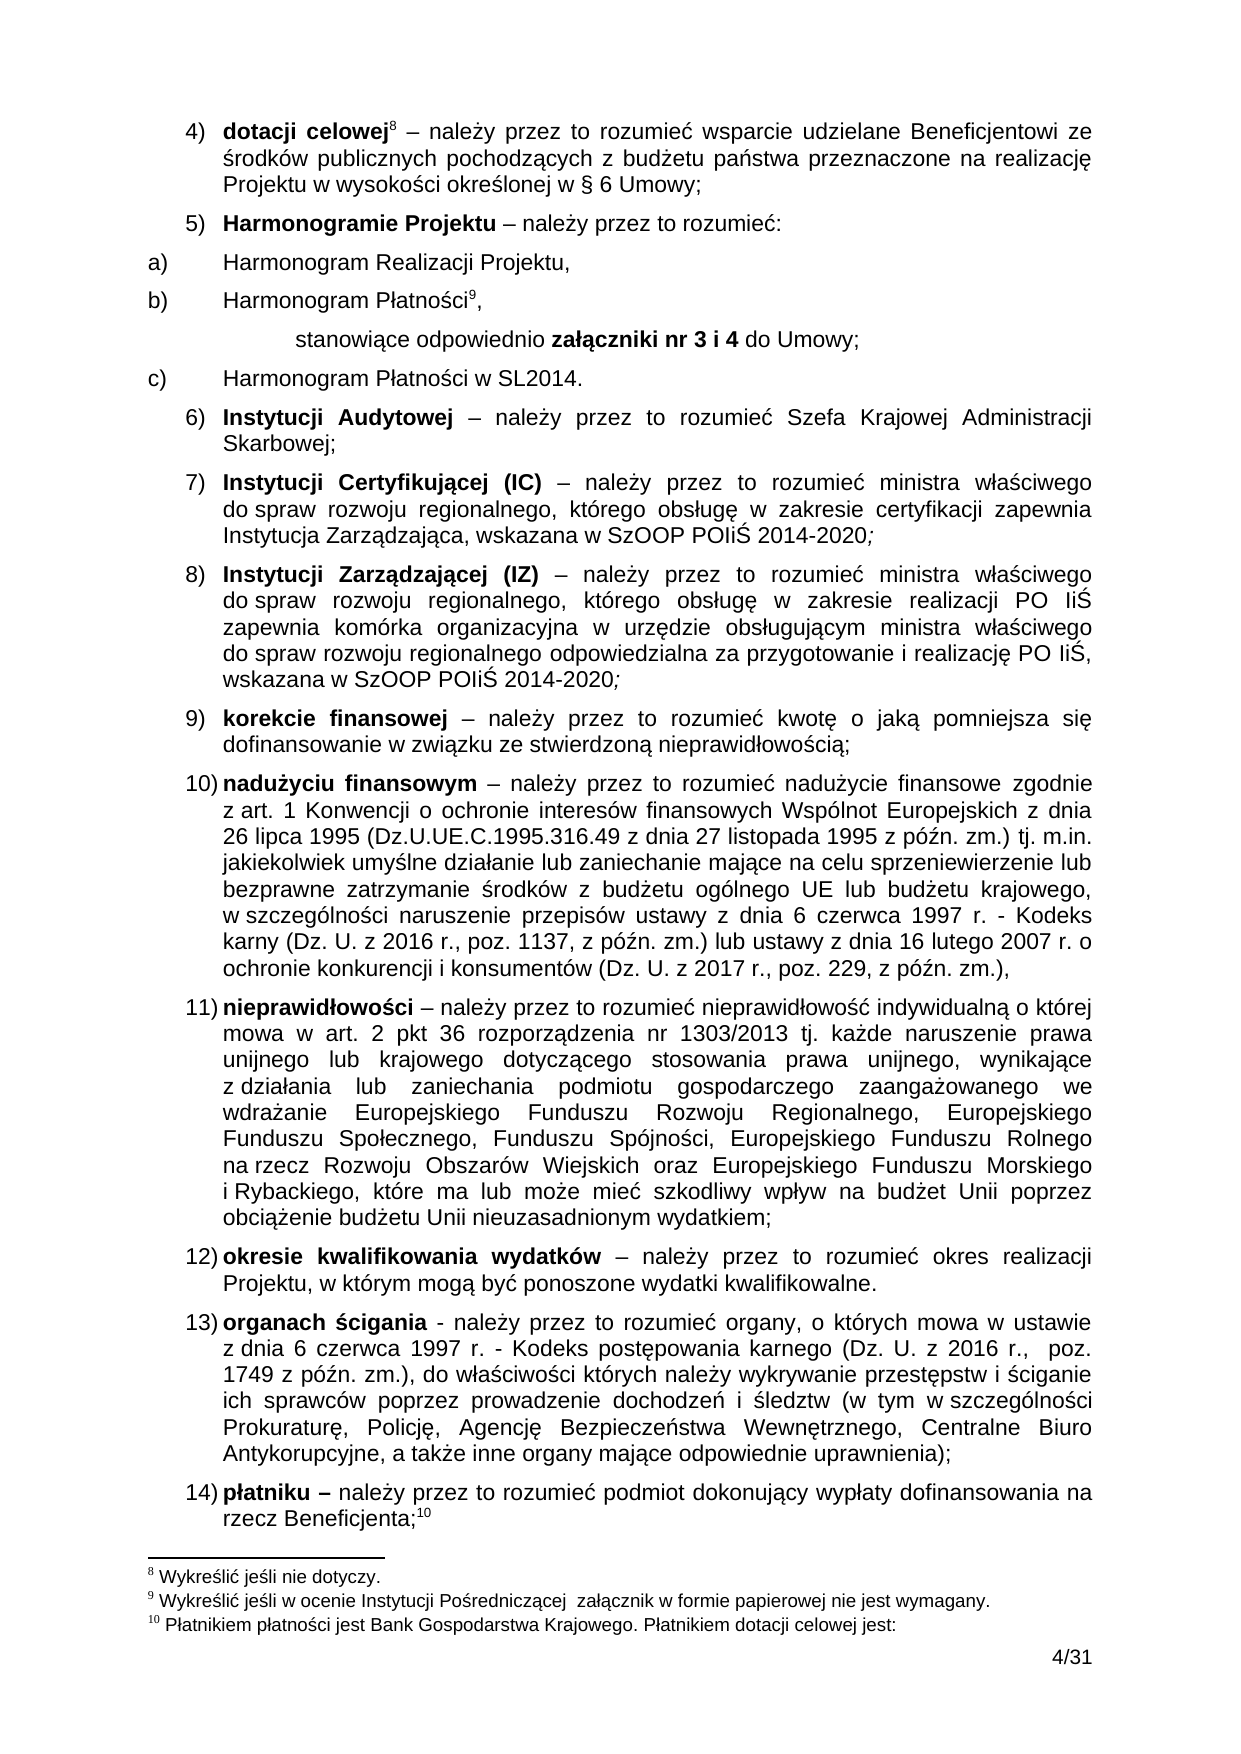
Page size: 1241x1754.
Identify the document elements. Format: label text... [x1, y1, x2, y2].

list Instytucji Certyfikującej (IC) – należy przez to rozumieć ministra właściwego do spraw rozwoju regionalnego, którego obsługę w zakresie certyfikacji zapewnia Instytucja Zarządzająca, wskazana w SzOOP POIiŚ 2014-2020; [185, 469, 1092, 548]
list Harmonogram Płatności, [148, 287, 1092, 314]
list Harmonogram Płatności w SL2014. [148, 365, 1092, 391]
list korekcie finansowej – należy przez to rozumieć kwotę o jaką pomniejsza się dofinansowanie w związku ze stwierdzoną nieprawidłowością; [185, 705, 1092, 758]
list Instytucji Zarządzającej (IZ) – należy przez to rozumieć ministra właściwego do spraw rozwoju regionalnego, którego obsługę w zakresie realizacji PO IiŚ zapewnia komórka organizacyjna w urzędzie obsługującym ministra właściwego do spraw rozwoju regionalnego odpowiedzialna za przygotowanie i realizację PO IiŚ, wskazana w SzOOP POIiŚ 2014-2020; [185, 561, 1092, 692]
list organach ścigania - należy przez to rozumieć organy, o których mowa w ustawie z dnia 6 czerwca 1997 r. - Kodeks postępowania karnego (Dz. U. z 2016 r., poz. 1749 z późn. zm.), do właściwości których należy wykrywanie przestępstw i ściganie ich sprawców poprzez prowadzenie dochodzeń i śledztw (w tym w szczególności Prokuraturę, Policję, Agencję Bezpieczeństwa Wewnętrznego, Centralne Biuro Antykorupcyjne, a także inne organy mające odpowiednie uprawnienia); [185, 1308, 1092, 1467]
text stanowiące odpowiednio załączniki nr 3 i 4 do Umowy; [223, 326, 1092, 353]
list Harmonogram Realizacji Projektu, [148, 248, 1092, 275]
list nieprawidłowości – należy przez to rozumieć nieprawidłowość indywidualną o której mowa w art. 2 pkt 36 rozporządzenia nr 1303/2013 tj. każde naruszenie prawa unijnego lub krajowego dotyczącego stosowania prawa unijnego, wynikające z działania lub zaniechania podmiotu gospodarczego zaangażowanego we wdrażanie Europejskiego Funduszu Rozwoju Regionalnego, Europejskiego Funduszu Społecznego, Funduszu Spójności, Europejskiego Funduszu Rolnego na rzecz Rozwoju Obszarów Wiejskich oraz Europejskiego Funduszu Morskiego i Rybackiego, które ma lub może mieć szkodliwy wpływ na budżet Unii poprzez obciążenie budżetu Unii nieuzasadnionym wydatkiem; [185, 993, 1092, 1231]
list dotacji celowej – należy przez to rozumieć wsparcie udzielane Beneficjentowi ze środków publicznych pochodzących z budżetu państwa przeznaczone na realizację Projektu w wysokości określonej w § 6 Umowy; [185, 118, 1092, 197]
list płatniku – należy przez to rozumieć podmiot dokonujący wypłaty dofinansowania na rzecz Beneficjenta; [185, 1479, 1092, 1532]
list okresie kwalifikowania wydatków – należy przez to rozumieć okres realizacji Projektu, w którym mogą być ponoszone wydatki kwalifikowalne. [185, 1243, 1092, 1296]
list Harmonogramie Projektu – należy przez to rozumieć: [185, 210, 1092, 236]
list Instytucji Audytowej – należy przez to rozumieć Szefa Krajowej Administracji Skarbowej; [185, 404, 1092, 457]
list nadużyciu finansowym – należy przez to rozumieć nadużycie finansowe zgodnie z art. 1 Konwencji o ochronie interesów finansowych Wspólnot Europejskich z dnia 26 lipca 1995 (Dz.U.UE.C.1995.316.49 z dnia 27 listopada 1995 z późn. zm.) tj. m.in. jakiekolwiek umyślne działanie lub zaniechanie mające na celu sprzeniewierzenie lub bezprawne zatrzymanie środków z budżetu ogólnego UE lub budżetu krajowego, w szczególności naruszenie przepisów ustawy z dnia 6 czerwca 1997 r. - Kodeks karny (Dz. U. z 2016 r., poz. 1137, z późn. zm.) lub ustawy z dnia 16 lutego 2007 r. o ochronie konkurencji i konsumentów (Dz. U. z 2017 r., poz. 229, z późn. zm.), [185, 770, 1092, 981]
